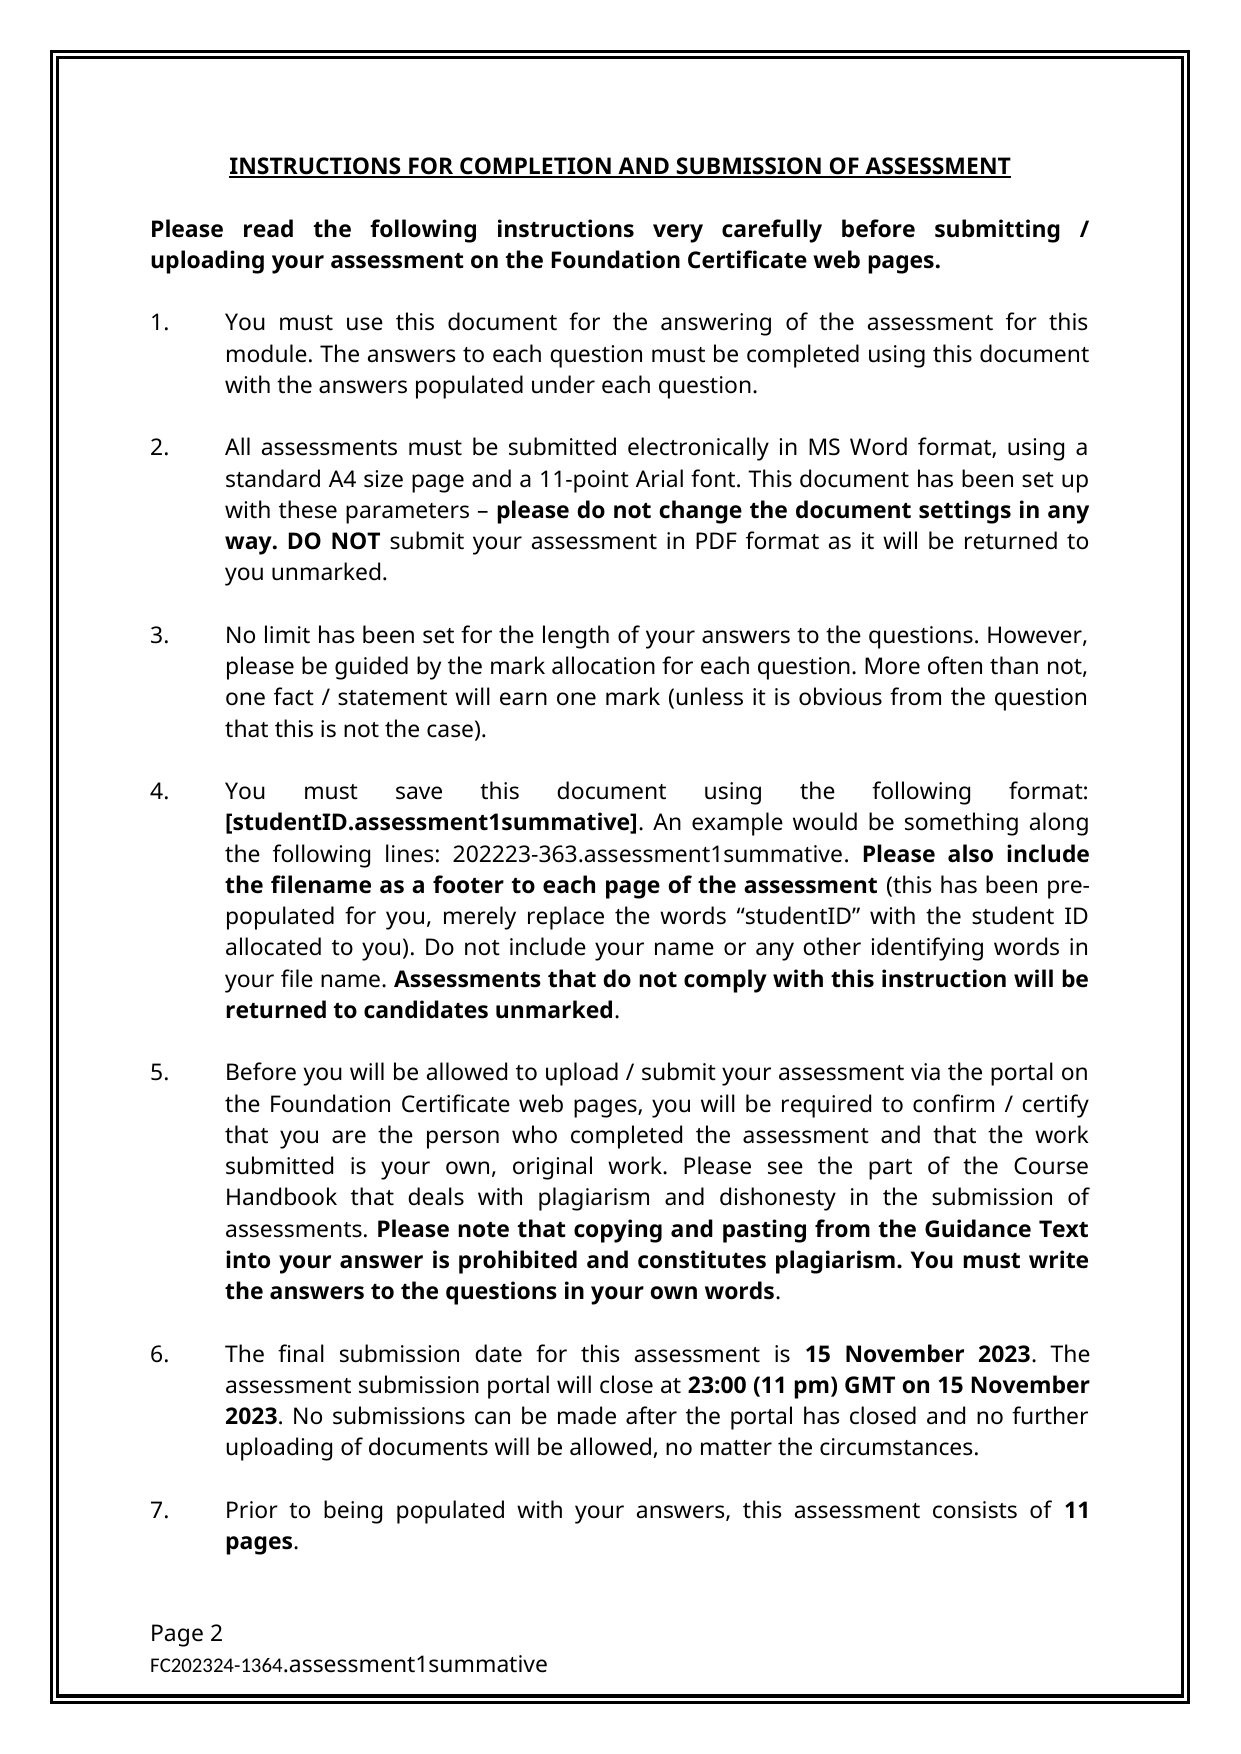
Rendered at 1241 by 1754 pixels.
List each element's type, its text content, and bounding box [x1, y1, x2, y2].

text 2. All assessments must be submitted electronically in MS Word format, using a standard A4 size page and a 11-point Arial font. This document has been set up with these parameters – please do not change the document settings in any way. DO NOT submit your assessment in PDF format as it will be returned to you unmarked. [150, 431, 1090, 587]
text 4. You must save this document using the following format: [studentID.assessment1summative]. An example would be something along the following lines: 202223-363.assessment1summative. Please also include the filename as a footer to each page of the assessment (this has been pre-populated for you, merely replace the words “studentID” with the student ID allocated to you). Do not include your name or any other identifying words in your file name. Assessments that do not comply with this instruction will be returned to candidates unmarked. [150, 775, 1090, 1025]
text 1. You must use this document for the answering of the assessment for this module. The answers to each question must be completed using this document with the answers populated under each question. [150, 306, 1090, 400]
text Please read the following instructions very carefully before submitting / uploading your assessment on the Foundation Certificate web pages. [150, 212, 1090, 275]
text 6. The final submission date for this assessment is 15 November 2023. The assessment submission portal will close at 23:00 (11 pm) GMT on 15 November 2023. No submissions can be made after the portal has closed and no further uploading of documents will be allowed, no matter the circumstances. [150, 1337, 1090, 1462]
text 3. No limit has been set for the length of your answers to the questions. However, please be guided by the mark allocation for each question. More often than not, one fact / statement will earn one mark (unless it is obvious from the question that this is not the case). [150, 619, 1090, 744]
text 7. Prior to being populated with your answers, this assessment consists of 11 pages. [150, 1494, 1090, 1556]
text 5. Before you will be allowed to upload / submit your assessment via the portal on the Foundation Certificate web pages, you will be required to confirm / certify that you are the person who completed the assessment and that the work submitted is your own, original work. Please see the part of the Course Handbook that deals with plagiarism and dishonesty in the submission of assessments. Please note that copying and pasting from the Guidance Text into your answer is prohibited and constitutes plagiarism. You must write the answers to the questions in your own words. [150, 1056, 1090, 1306]
text INSTRUCTIONS FOR COMPLETION AND SUBMISSION OF ASSESSMENT [150, 150, 1090, 181]
